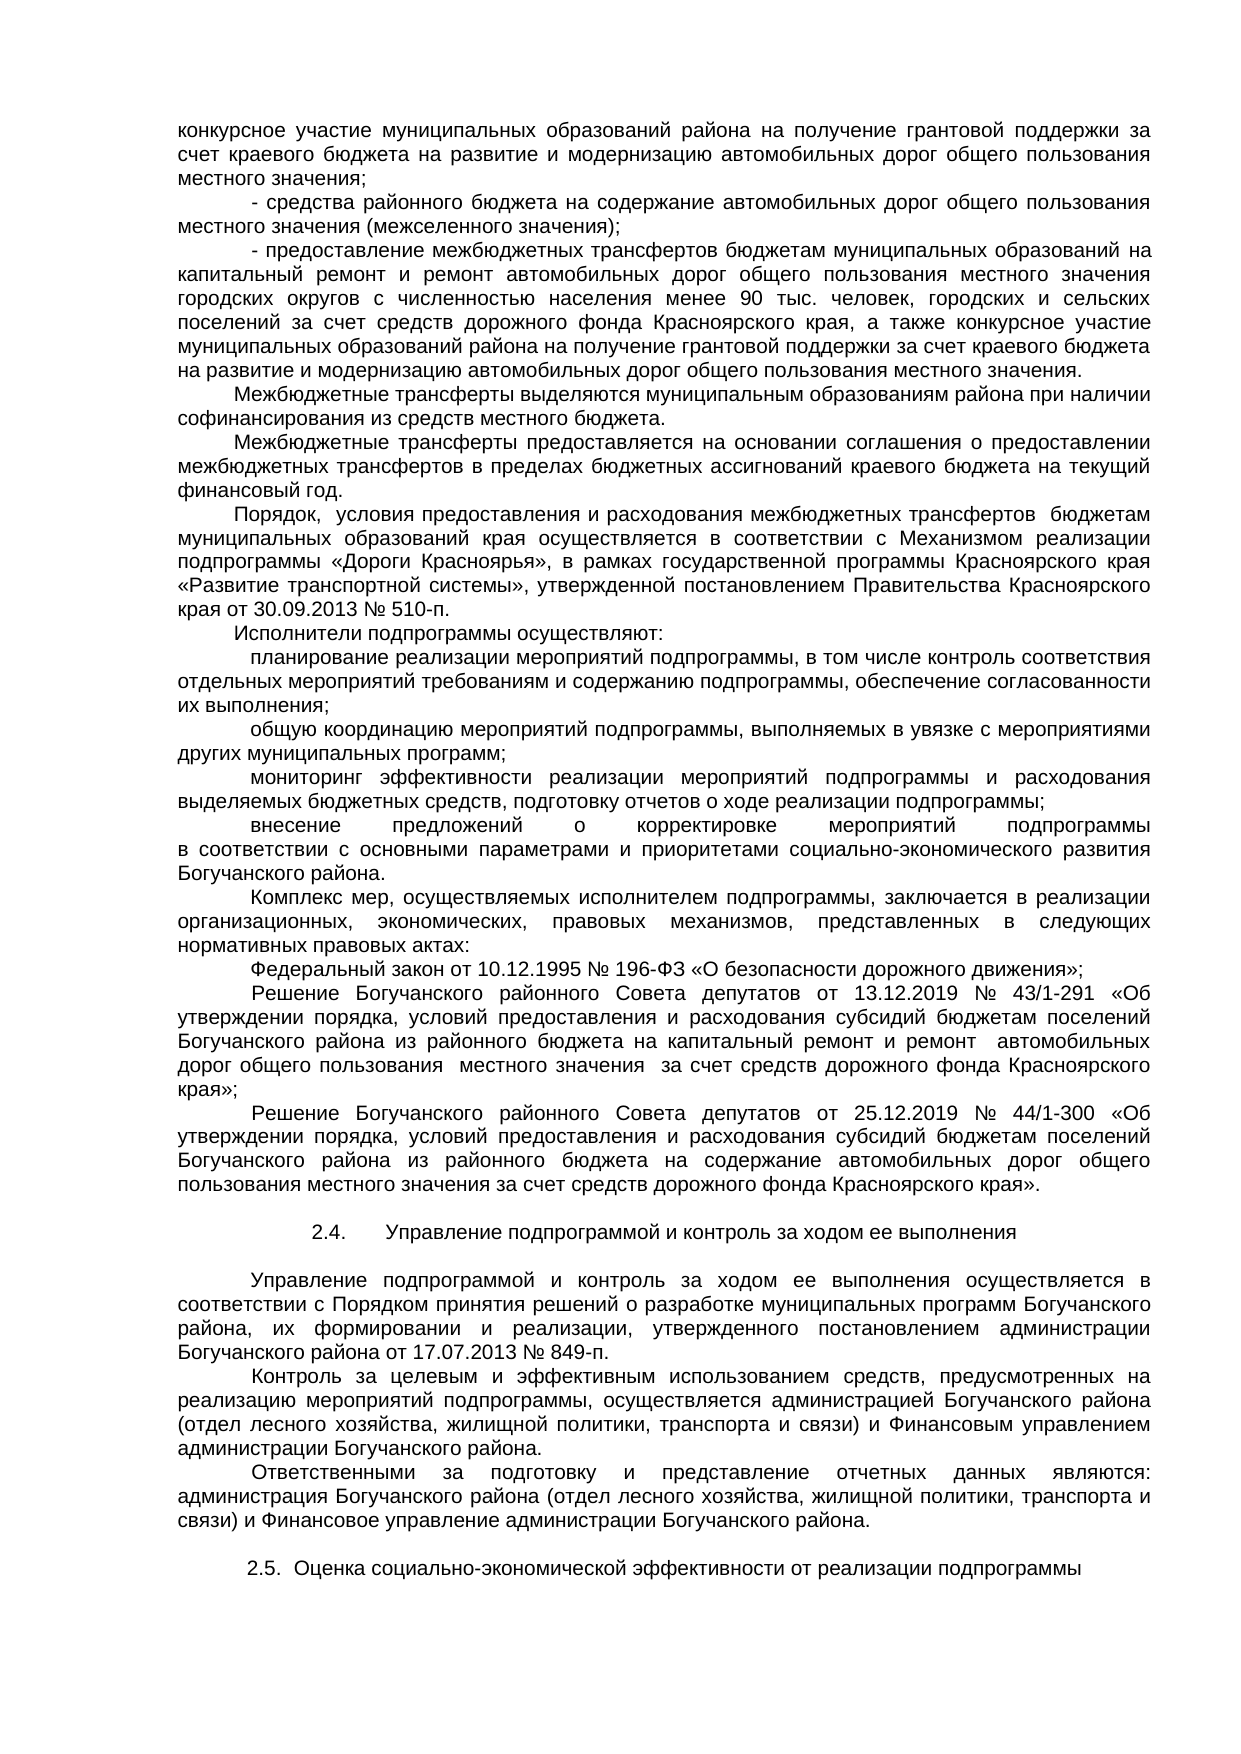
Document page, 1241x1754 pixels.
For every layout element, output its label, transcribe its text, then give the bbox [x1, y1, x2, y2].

text Решение Богучанского районного Совета депутатов от 13.12.2019 № 43/1-291 «Об утверждении порядка, условий предоставления и расходования субсидий бюджетам поселений Богучанского района из районного бюджета на капитальный ремонт и ремонт автомобильных дорог общего пользования местного значения за счет средств дорожного фонда Красноярского края»; [177, 981, 1152, 1100]
text Федеральный закон от 10.12.1995 № 196-ФЗ «О безопасности дорожного движения»; [177, 957, 1152, 981]
text Контроль за целевым и эффективным использованием средств, предусмотренных на реализацию мероприятий подпрограммы, осуществляется администрацией Богучанского района (отдел лесного хозяйства, жилищной политики, транспорта и связи) и Финансовым управлением администрации Богучанского района. [177, 1364, 1152, 1460]
text Комплекс мер, осуществляемых исполнителем подпрограммы, заключается в реализации организационных, экономических, правовых механизмов, представленных в следующих нормативных правовых актах: [177, 885, 1152, 957]
text Решение Богучанского районного Совета депутатов от 25.12.2019 № 44/1-300 «Об утверждении порядка, условий предоставления и расходования субсидий бюджетам поселений Богучанского района из районного бюджета на содержание автомобильных дорог общего пользования местного значения за счет средств дорожного фонда Красноярского края». [177, 1100, 1152, 1196]
text внесение предложений о корректировке мероприятий подпрограммы в соответствии с основными параметрами и приоритетами социально-экономического развития Богучанского района. [177, 813, 1152, 885]
list Оценка социально-экономической эффективности от реализации подпрограммы [177, 1556, 1152, 1579]
text Управление подпрограммой и контроль за ходом ее выполнения осуществляется в соответствии с Порядком принятия решений о разработке муниципальных программ Богучанского района, их формировании и реализации, утвержденного постановлением администрации Богучанского района от 17.07.2013 № 849-п. [177, 1268, 1152, 1364]
text Межбюджетные трансферты выделяются муниципальным образованиям района при наличии софинансирования из средств местного бюджета. [177, 382, 1152, 429]
text - предоставление межбюджетных трансфертов бюджетам муниципальных образований на капитальный ремонт и ремонт автомобильных дорог общего пользования местного значения городских округов с численностью населения менее 90 тыс. человек, городских и сельских поселений за счет средств дорожного фонда Красноярского края, а также конкурсное участие муниципальных образований района на получение грантовой поддержки за счет краевого бюджета на развитие и модернизацию автомобильных дорог общего пользования местного значения. [177, 238, 1152, 382]
text Ответственными за подготовку и представление отчетных данных являются: администрация Богучанского района (отдел лесного хозяйства, жилищной политики, транспорта и связи) и Финансовое управление администрации Богучанского района. [177, 1460, 1152, 1532]
text Порядок, условия предоставления и расходования межбюджетных трансфертов бюджетам муниципальных образований края осуществляется в соответствии с Механизмом реализации подпрограммы «Дороги Красноярья», в рамках государственной программы Красноярского края «Развитие транспортной системы», утвержденной постановлением Правительства Красноярского края от 30.09.2013 № 510-п. [177, 501, 1152, 621]
text мониторинг эффективности реализации мероприятий подпрограммы и расходования выделяемых бюджетных средств, подготовку отчетов о ходе реализации подпрограммы; [177, 765, 1152, 813]
text общую координацию мероприятий подпрограммы, выполняемых в увязке с мероприятиями других муниципальных программ; [177, 717, 1152, 765]
list Управление подпрограммой и контроль за ходом ее выполнения [177, 1220, 1152, 1244]
text планирование реализации мероприятий подпрограммы, в том числе контроль соответствия отдельных мероприятий требованиям и содержанию подпрограммы, обеспечение согласованности их выполнения; [177, 645, 1152, 717]
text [177, 118, 1152, 190]
text Исполнители подпрограммы осуществляют: [177, 621, 1152, 645]
text - средства районного бюджета на содержание автомобильных дорог общего пользования местного значения (межселенного значения); [177, 190, 1152, 238]
text Межбюджетные трансферты предоставляется на основании соглашения о предоставлении межбюджетных трансфертов в пределах бюджетных ассигнований краевого бюджета на текущий финансовый год. [177, 429, 1152, 501]
